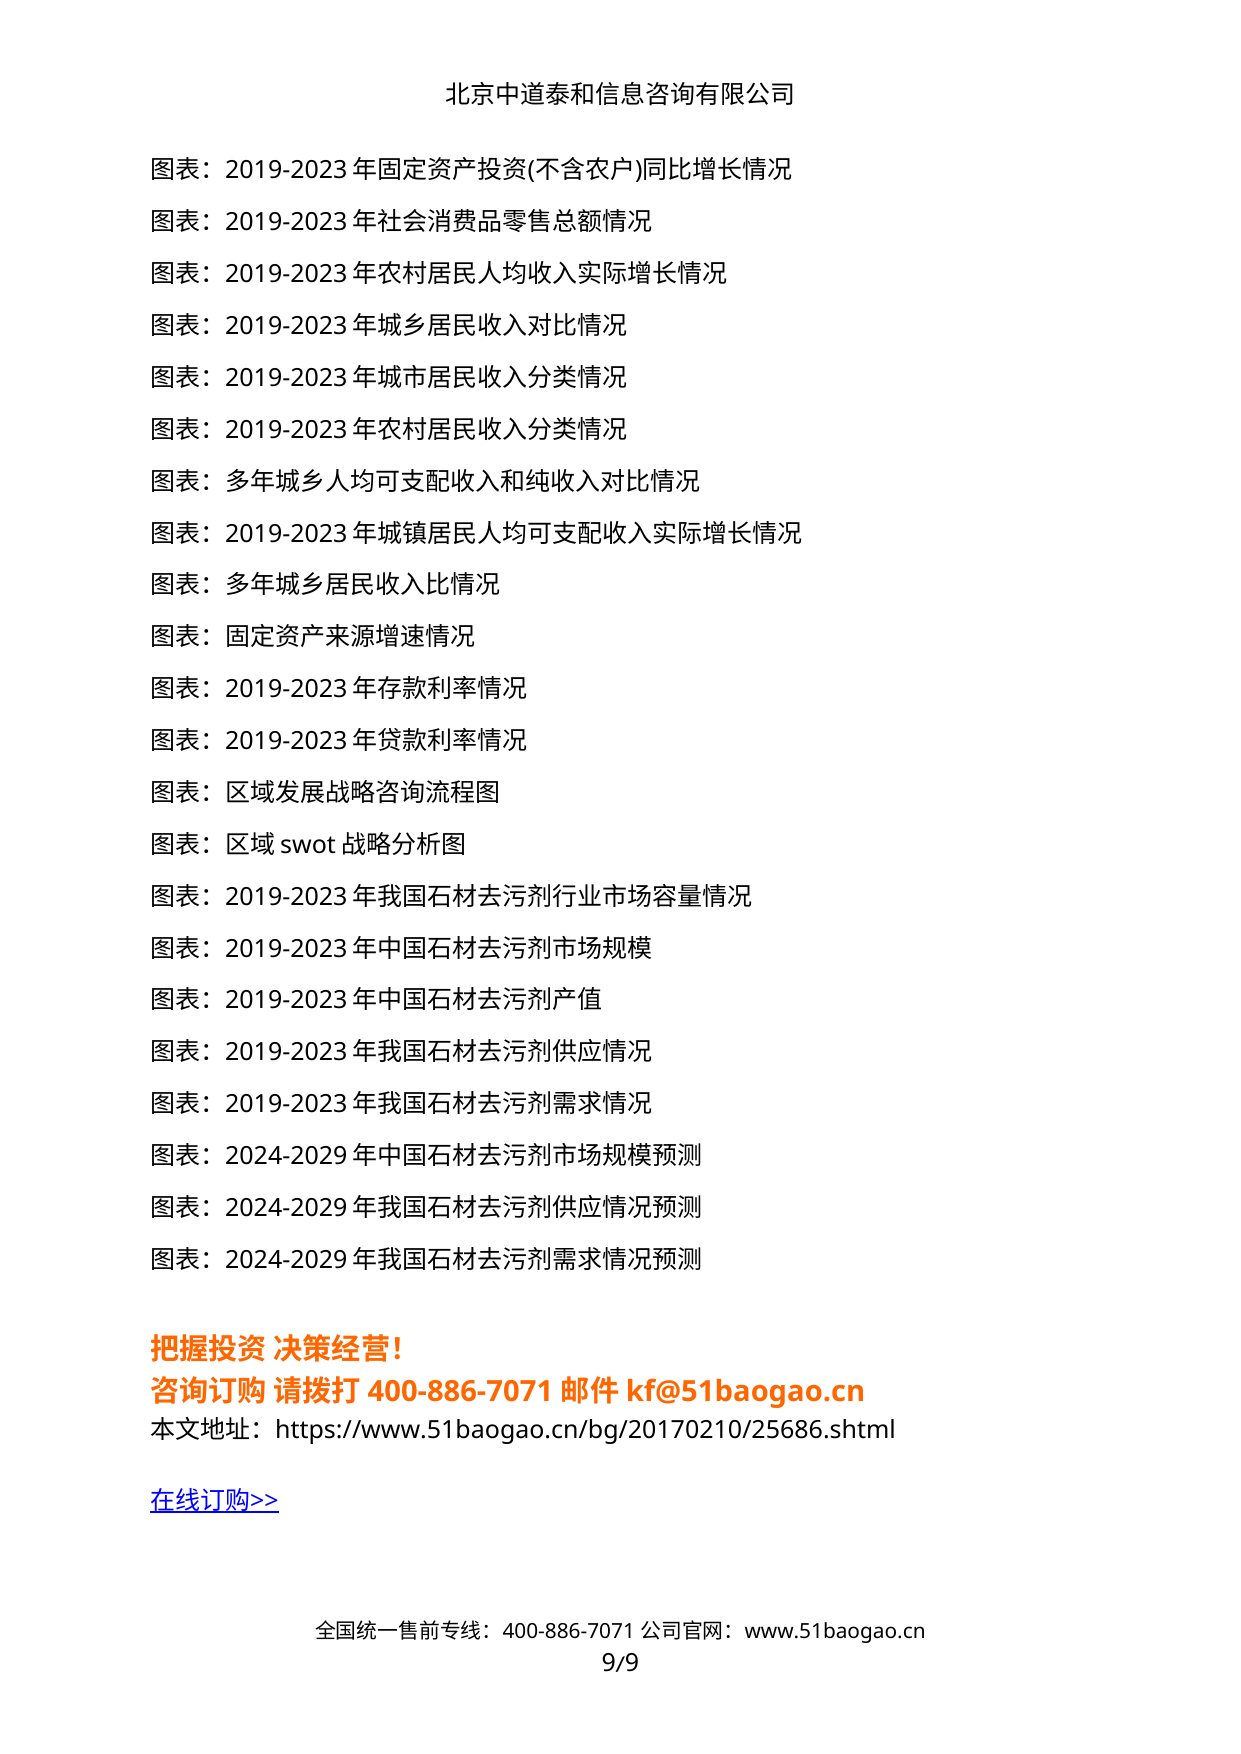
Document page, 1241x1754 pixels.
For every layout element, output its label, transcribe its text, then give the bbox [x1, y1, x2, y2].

text 图表：2019-2023年我国石材去污剂需求情况 [150, 1084, 1090, 1120]
text 图表：2019-2023年农村居民收入分类情况 [150, 409, 1090, 446]
text 在线订购>> [150, 1446, 1090, 1517]
text 图表：2024-2029年中国石材去污剂市场规模预测 [150, 1136, 1090, 1172]
text 图表：2019-2023年固定资产投资(不含农户)同比增长情况 [150, 150, 1090, 186]
text 图表：区域swot战略分析图 [150, 824, 1090, 861]
text 图表：2019-2023年农村居民人均收入实际增长情况 [150, 254, 1090, 290]
text 图表：2019-2023年社会消费品零售总额情况 [150, 202, 1090, 238]
text 图表：2019-2023年中国石材去污剂产值 [150, 980, 1090, 1016]
text 图表：多年城乡居民收入比情况 [150, 565, 1090, 601]
text 图表：2019-2023年中国石材去污剂市场规模 [150, 928, 1090, 964]
text 图表：2019-2023年贷款利率情况 [150, 721, 1090, 757]
text 图表：2019-2023年城市居民收入分类情况 [150, 357, 1090, 394]
text 图表：2019-2023年城乡居民收入对比情况 [150, 306, 1090, 342]
text 图表：2024-2029年我国石材去污剂需求情况预测 [150, 1239, 1090, 1276]
text 图表：2019-2023年我国石材去污剂行业市场容量情况 [150, 876, 1090, 912]
text 把握投资 决策经营！咨询订购 请拨打 400-886-7071 邮件 kf@51baogao.cn本文地址：https://www.51baogao.cn/bg/20170210/25686.shtml [150, 1291, 1090, 1446]
text 图表：区域发展战略咨询流程图 [150, 772, 1090, 809]
text 图表：2024-2029年我国石材去污剂供应情况预测 [150, 1187, 1090, 1224]
text 图表：2019-2023年存款利率情况 [150, 669, 1090, 705]
text 图表：多年城乡人均可支配收入和纯收入对比情况 [150, 461, 1090, 497]
text 图表：2019-2023年城镇居民人均可支配收入实际增长情况 [150, 513, 1090, 549]
text 图表：固定资产来源增速情况 [150, 617, 1090, 653]
text 图表：2019-2023年我国石材去污剂供应情况 [150, 1032, 1090, 1068]
